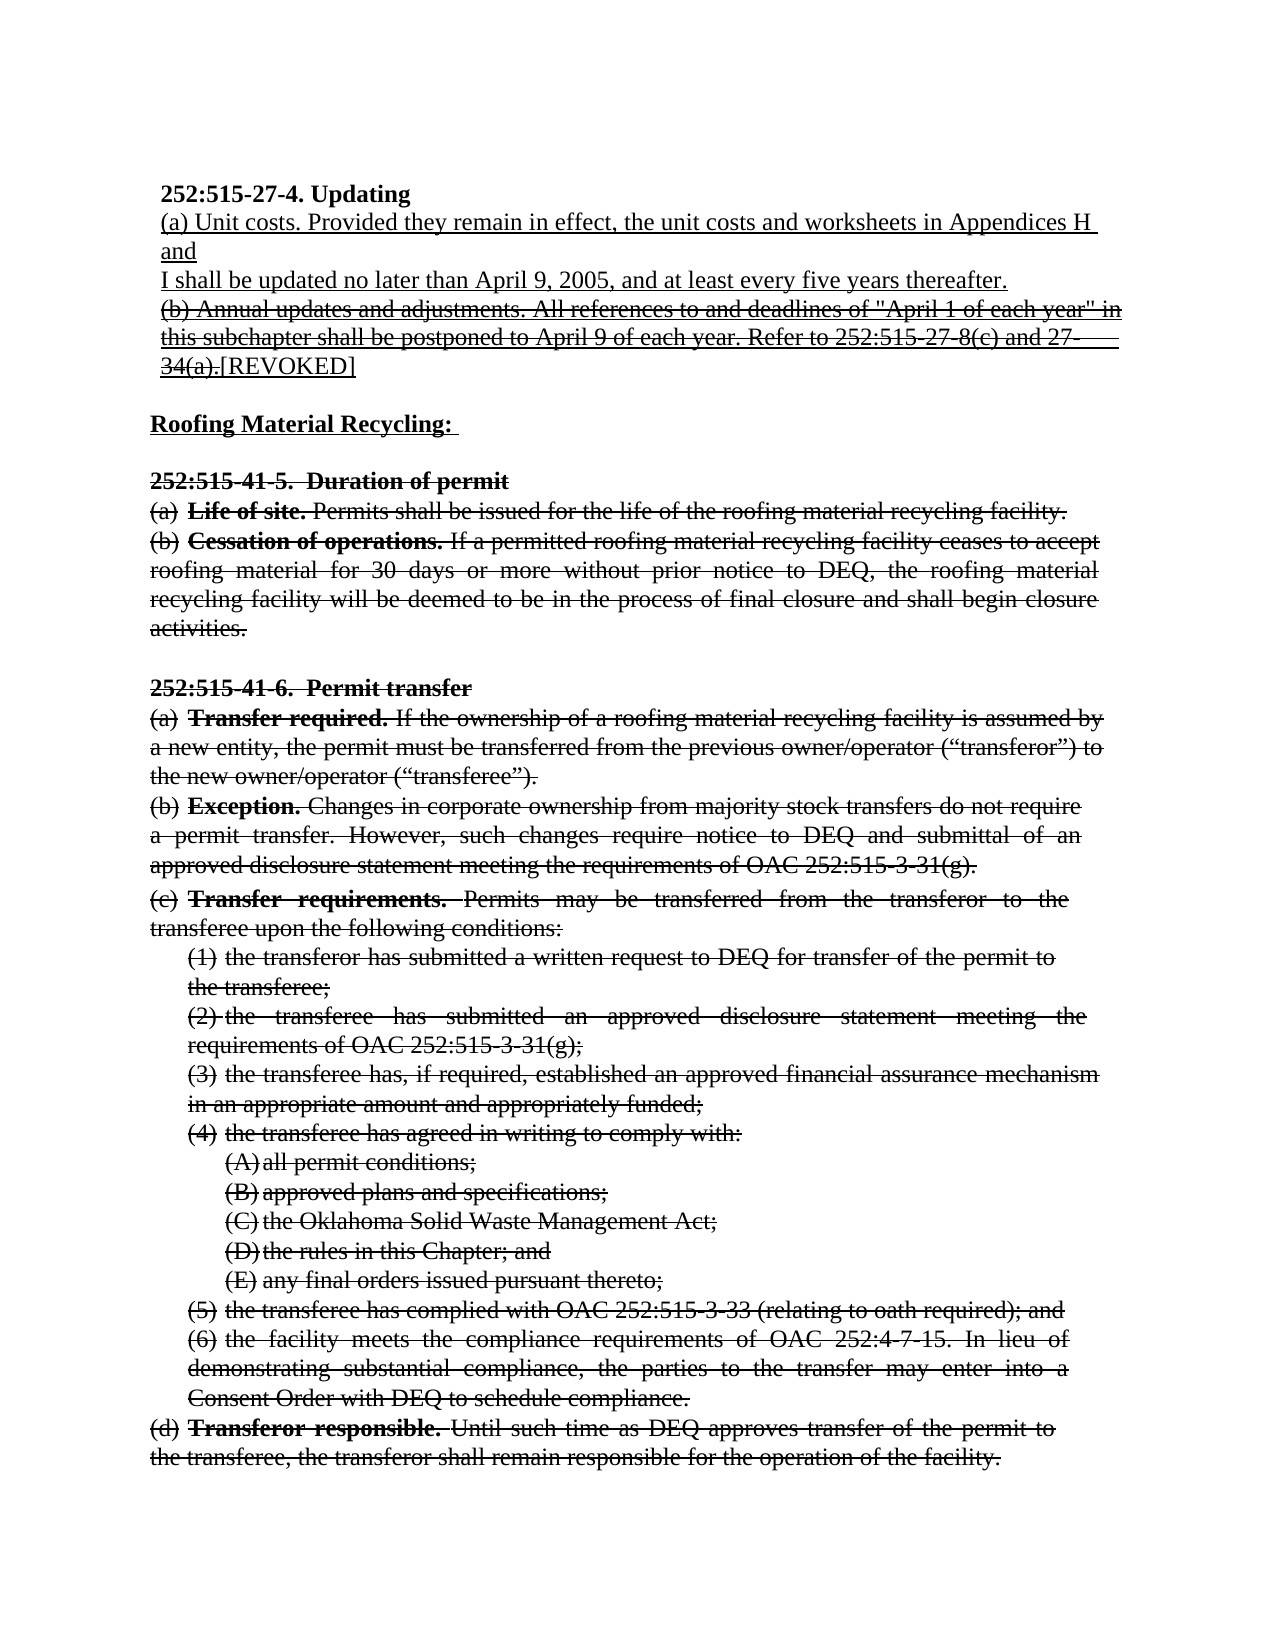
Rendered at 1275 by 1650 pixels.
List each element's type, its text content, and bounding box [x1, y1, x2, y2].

text (A) all permit conditions; [225, 1147, 1125, 1176]
text (b) Exception. Changes in corporate ownership from majority stock transfers do not require a permit transfer. However, such changes require notice to DEQ and submittal of an approved disclosure statement meeting the requirements of OAC 252:515-3-31(g). [150, 837, 1082, 878]
text (2) the transferee has submitted an approved disclosure statement meeting the requirements of OAC 252:515-3-31(g); [187, 1001, 1088, 1059]
text (4) the transferee has agreed in writing to comply with: [187, 1118, 1125, 1147]
text (E) any final orders issued pursuant thereto; [225, 1265, 1125, 1294]
text (D) the rules in this Chapter; and [225, 1236, 1125, 1264]
text (a) Transfer required. If the ownership of a roofing material recycling facility is assumed by a new entity, the permit must be transferred from the previous owner/operator (“transferor”) to the new owner/operator (“transferee”). [150, 703, 1103, 748]
subtitle 252:515-27-4. Updating [160, 179, 1125, 207]
text (1) the transferor has submitted a written request to DEQ for transfer of the permit to the transferee; [187, 942, 1056, 1000]
text (d) Transferor responsible. Until such time as DEQ approves transfer of the permit to the transferee, the transferor shall remain responsible for the operation of the facility. [150, 1413, 1056, 1471]
text (a) Transfer required. If the ownership of a roofing material recycling facility is assumed by a new entity, the permit must be transferred from the previous owner/operator (“transferor”) to the new owner/operator (“transferee”). [150, 749, 1103, 790]
subtitle Roofing Material Recycling: [150, 409, 1125, 437]
subtitle I shall be updated no later than April 9, 2005, and at least every five years thereafter. [160, 265, 1125, 294]
subtitle (b) Annual updates and adjustments. All references to and deadlines of "April 1 of each year" in this subchapter shall be postponed to April 9 of each year. Refer to 252:515-27-8(c) and 27- 34(a).[REVOKED] [160, 294, 1125, 380]
text (C) the Oklahoma Solid Waste Management Act; [225, 1206, 1125, 1235]
text (c) Transfer requirements. Permits may be transferred from the transferor to the transferee upon the following conditions: [150, 884, 1069, 942]
text (6) the facility meets the compliance requirements of OAC 252:4-7-15. In lieu of demonstrating substantial compliance, the parties to the transfer may enter into a Consent Order with DEQ to schedule compliance. [187, 1324, 1069, 1369]
text (6) the facility meets the compliance requirements of OAC 252:4-7-15. In lieu of demonstrating substantial compliance, the parties to the transfer may enter into a Consent Order with DEQ to schedule compliance. [187, 1370, 1069, 1412]
text (b) Exception. Changes in corporate ownership from majority stock transfers do not require a permit transfer. However, such changes require notice to DEQ and submittal of an approved disclosure statement meeting the requirements of OAC 252:515-3-31(g). [150, 791, 1082, 836]
text (5) the transferee has complied with OAC 252:515-3-33 (relating to oath required); and [187, 1295, 1125, 1323]
text (b) Cessation of operations. If a permitted roofing material recycling facility ceases to accept roofing material for 30 days or more without prior notice to DEQ, the roofing material recycling facility will be deemed to be in the process of final closure and shall begin closure activities. [150, 526, 1100, 642]
text (a) Life of site. Permits shall be issued for the life of the roofing material recycling facility. [150, 496, 1125, 524]
text (3) the transferee has, if required, established an approved financial assurance mechanism in an appropriate amount and appropriately funded; [187, 1059, 1100, 1117]
subtitle 252:515-41-5. Duration of permit [150, 466, 1125, 495]
subtitle 252:515-41-6. Permit transfer [150, 673, 1125, 702]
text (B) approved plans and specifications; [225, 1177, 1125, 1206]
subtitle (a) Unit costs. Provided they remain in effect, the unit costs and worksheets in Appendices H and [160, 207, 1125, 265]
